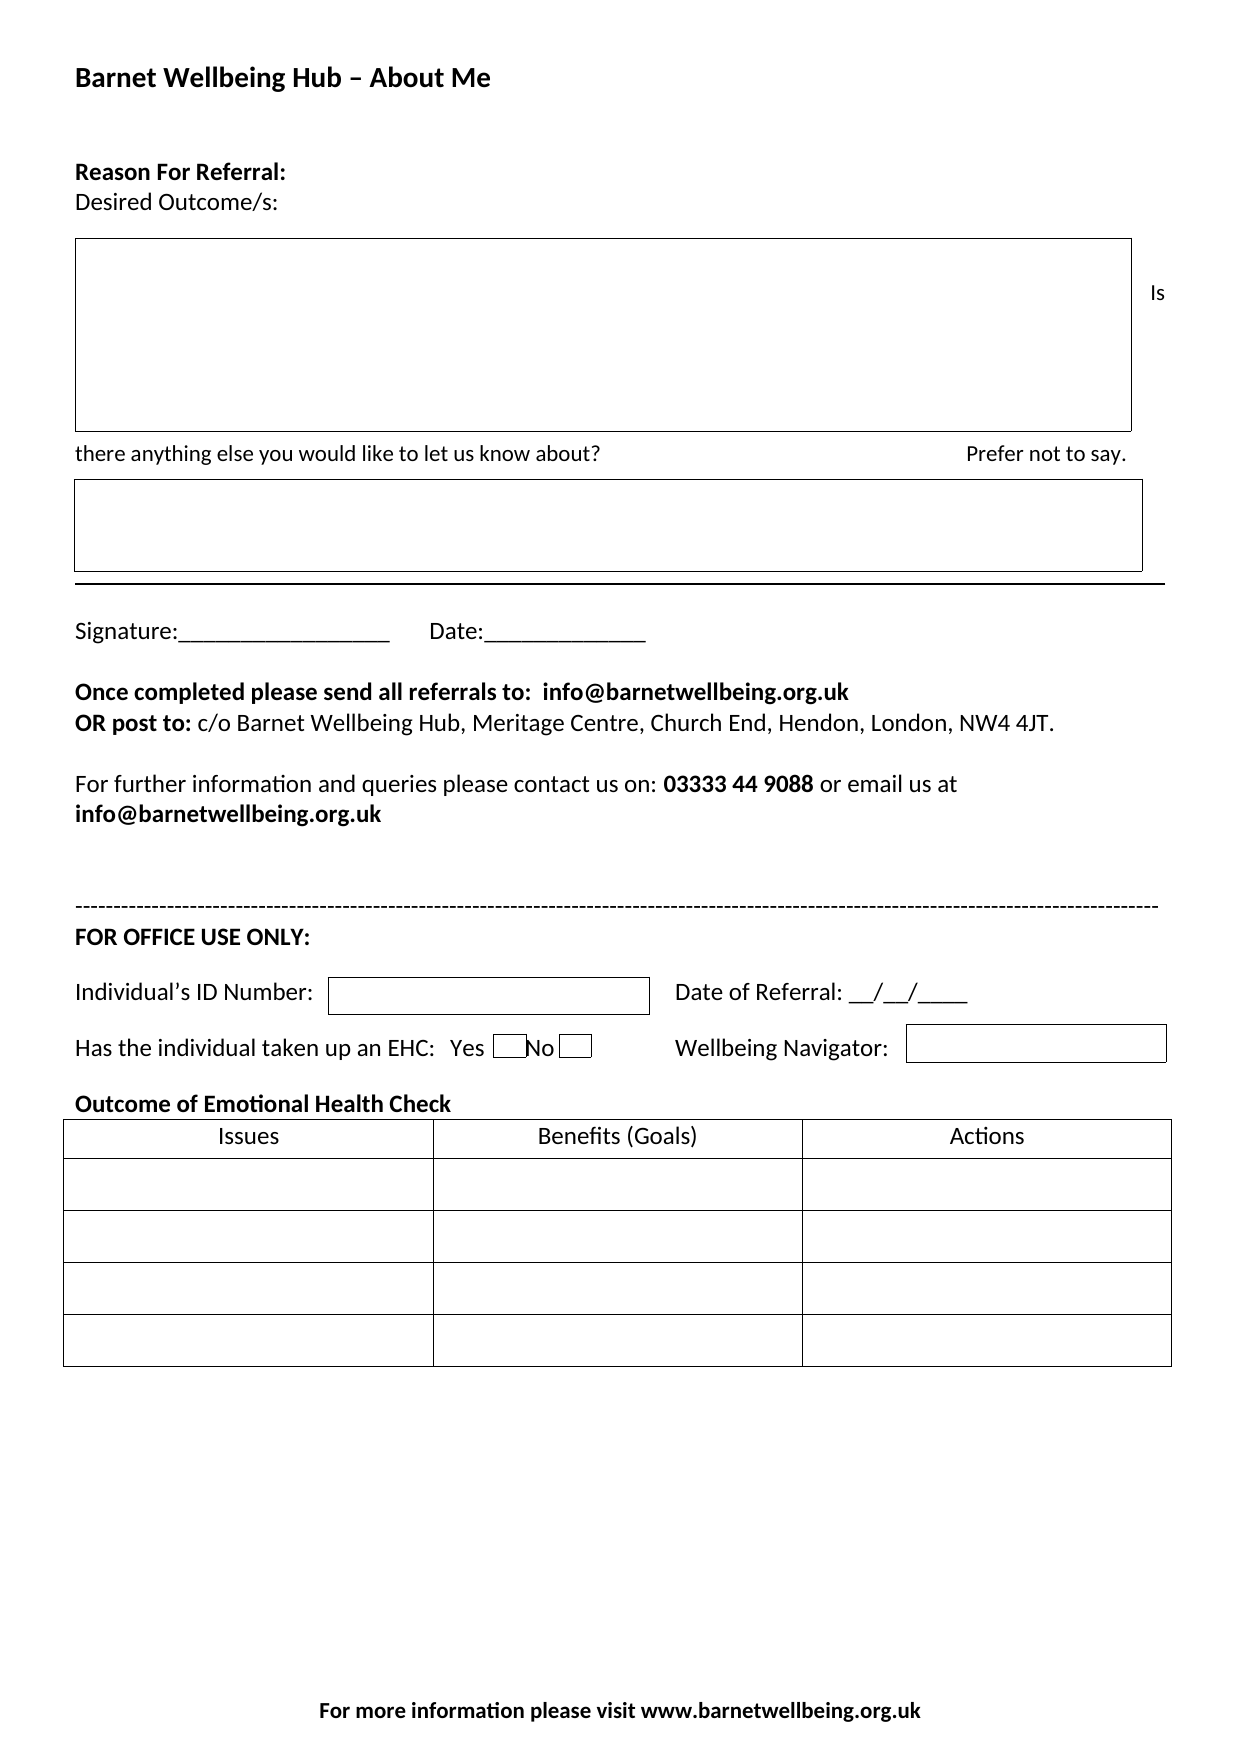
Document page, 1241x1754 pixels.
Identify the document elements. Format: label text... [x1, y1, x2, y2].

table_cell [803, 1263, 1171, 1314]
text Is there anything else you would like to let us know about? Prefer not to say. [75, 278, 1165, 467]
table_cell [803, 1315, 1171, 1366]
table_cell [434, 1263, 802, 1314]
text OR post to: c/o Barnet Wellbeing Hub, Meritage Centre, Church End, Hendon, London, NW4 4JT. [75, 707, 1165, 738]
table_cell [64, 1159, 433, 1210]
table_cell [64, 1263, 433, 1314]
table_cell [803, 1211, 1171, 1262]
text Outcome of Emotional Health Check [75, 1088, 1165, 1119]
text Signature:_________________ Date:_____________ [75, 616, 1165, 646]
table_cell [434, 1211, 802, 1262]
table_header Issues [64, 1120, 433, 1158]
table_header Actions [803, 1120, 1171, 1158]
table_cell [64, 1315, 433, 1366]
text Individual’s ID Number: Date of Referral: __/__/____ [75, 977, 328, 1007]
text Reason For Referral: [75, 156, 1165, 186]
text For further information and queries please contact us on: 03333 44 9088 or email us at info@barnetwellbeing.org.uk [75, 768, 1165, 829]
table_cell [64, 1211, 433, 1262]
text FOR OFFICE USE ONLY: [75, 921, 1165, 951]
table_cell [434, 1159, 802, 1210]
table_header Benefits (Goals) [434, 1120, 802, 1158]
table_cell [434, 1315, 802, 1366]
text ---------------------------------------------------------------------------------------------------------------------------------------------- [75, 890, 1165, 921]
text Once completed please send all referrals to: info@barnetwellbeing.org.uk [75, 677, 1165, 707]
text Has the individual taken up an EHC: Yes No Wellbeing Navigator: [75, 1032, 906, 1063]
text Individual’s ID Number: Date of Referral: __/__/____ [650, 977, 1165, 1007]
text Desired Outcome/s: [75, 186, 1165, 217]
table_cell [803, 1159, 1171, 1210]
